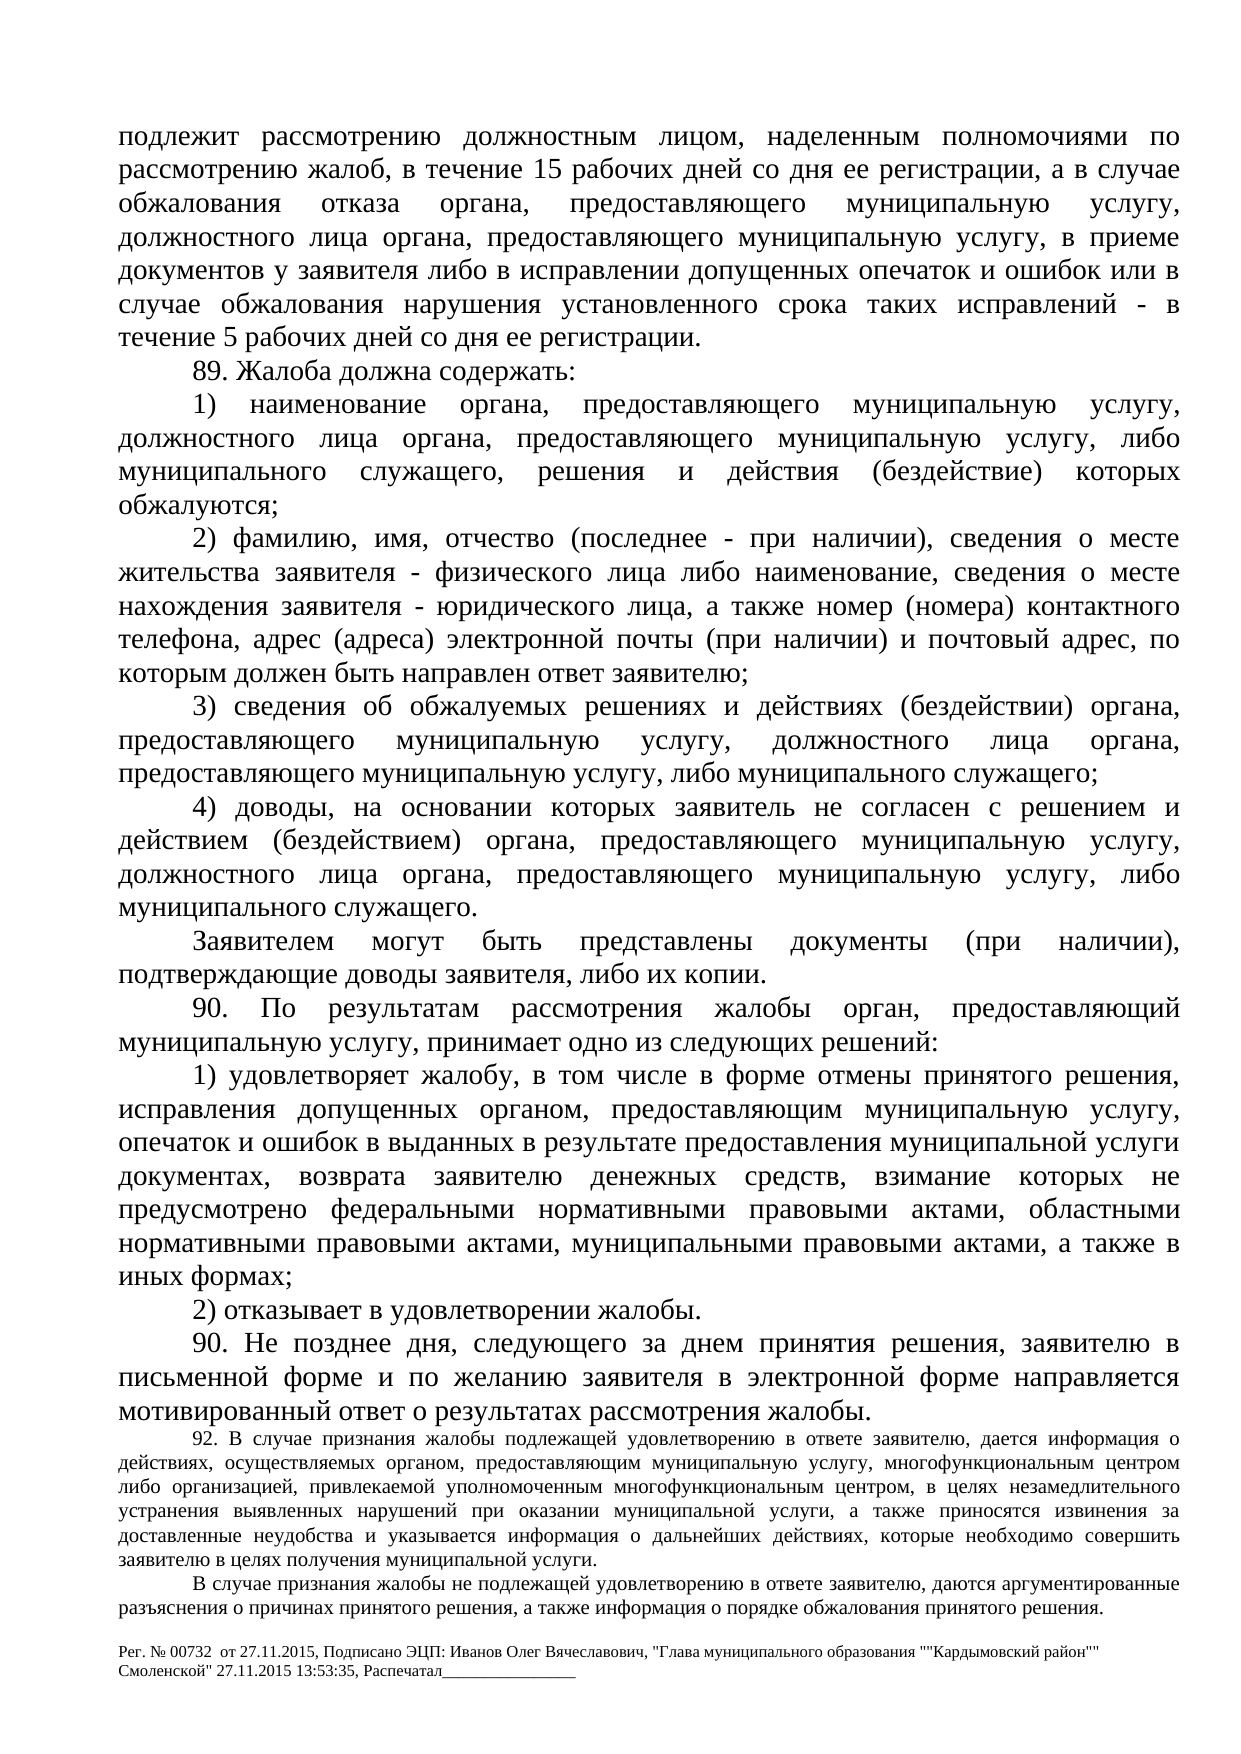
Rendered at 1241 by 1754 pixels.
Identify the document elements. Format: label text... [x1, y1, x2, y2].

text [118, 118, 1181, 353]
text Заявителем могут быть представлены документы (при наличии), подтверждающие доводы заявителя, либо их копии. [118, 923, 1181, 990]
text В случае признания жалобы не подлежащей удовлетворению в ответе заявителю, даются аргументированные разъяснения о причинах принятого решения, а также информация о порядке обжалования принятого решения. [118, 1571, 1181, 1619]
text 2) фамилию, имя, отчество (последнее - при наличии), сведения о месте жительства заявителя - физического лица либо наименование, сведения о месте нахождения заявителя - юридического лица, а также номер (номера) контактного телефона, адрес (адреса) электронной почты (при наличии) и почтовый адрес, по которым должен быть направлен ответ заявителю; [118, 521, 1181, 688]
text 4) доводы, на основании которых заявитель не согласен с решением и действием (бездействием) органа, предоставляющего муниципальную услугу, должностного лица органа, предоставляющего муниципальную услугу, либо муниципального служащего. [118, 789, 1181, 923]
text 90. По результатам рассмотрения жалобы орган, предоставляющий муниципальную услугу, принимает одно из следующих решений: [118, 990, 1181, 1057]
text 89. Жалоба должна содержать: [118, 353, 1181, 386]
text 3) сведения об обжалуемых решениях и действиях (бездействии) органа, предоставляющего муниципальную услугу, должностного лица органа, предоставляющего муниципальную услугу, либо муниципального служащего; [118, 688, 1181, 789]
text 90. Не позднее дня, следующего за днем принятия решения, заявителю в письменной форме и по желанию заявителя в электронной форме направляется мотивированный ответ о результатах рассмотрения жалобы. [118, 1326, 1181, 1426]
text 92. В случае признания жалобы подлежащей удовлетворению в ответе заявителю, дается информация о действиях, осуществляемых органом, предоставляющим муниципальную услугу, многофункциональным центром либо организацией, привлекаемой уполномоченным многофункциональным центром, в целях незамедлительного устранения выявленных нарушений при оказании муниципальной услуги, а также приносятся извинения за доставленные неудобства и указывается информация о дальнейших действиях, которые необходимо совершить заявителю в целях получения муниципальной услуги. [118, 1426, 1181, 1571]
text 2) отказывает в удовлетворении жалобы. [118, 1292, 1181, 1326]
text 1) удовлетворяет жалобу, в том числе в форме отмены принятого решения, исправления допущенных органом, предоставляющим муниципальную услугу, опечаток и ошибок в выданных в результате предоставления муниципальной услуги документах, возврата заявителю денежных средств, взимание которых не предусмотрено федеральными нормативными правовыми актами, областными нормативными правовыми актами, муниципальными правовыми актами, а также в иных формах; [118, 1057, 1181, 1292]
text 1) наименование органа, предоставляющего муниципальную услугу, должностного лица органа, предоставляющего муниципальную услугу, либо муниципального служащего, решения и действия (бездействие) которых обжалуются; [118, 386, 1181, 521]
